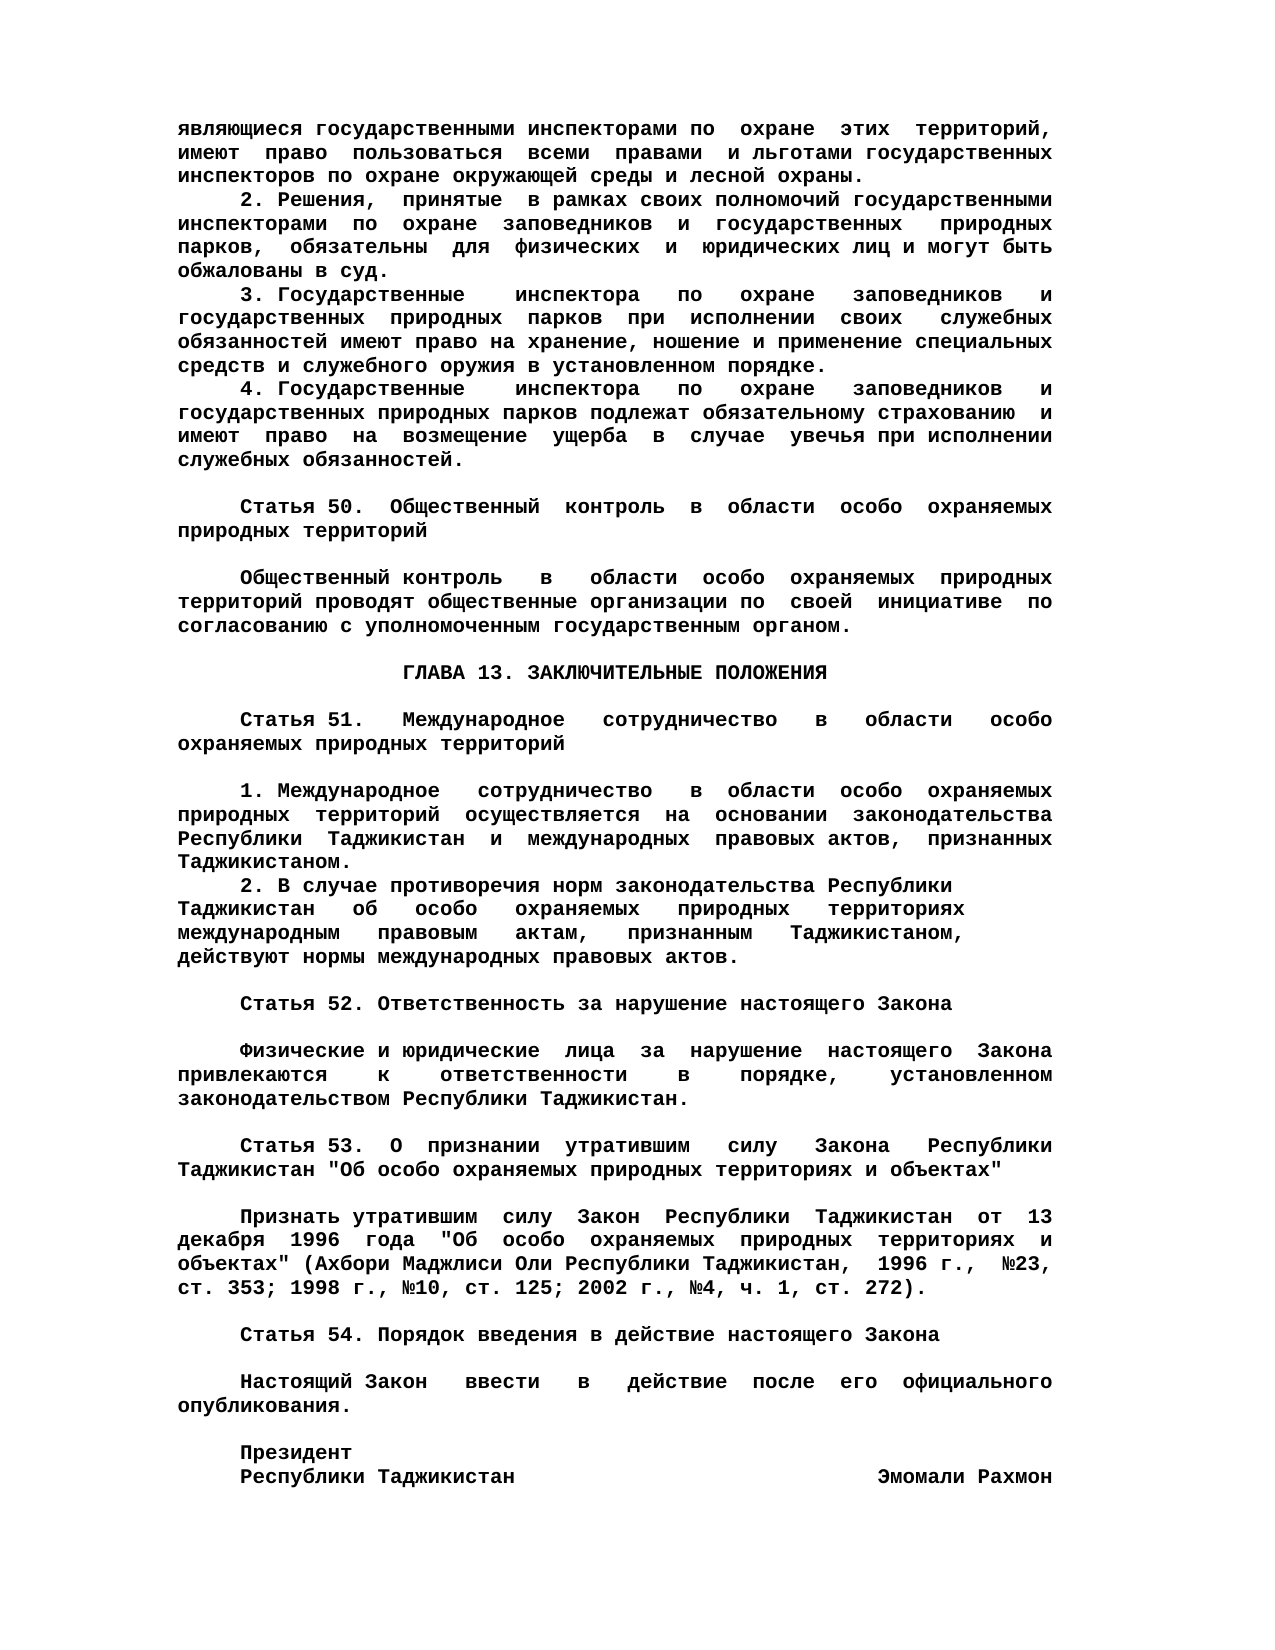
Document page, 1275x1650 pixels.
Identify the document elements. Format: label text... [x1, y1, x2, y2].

text 3. Государственные инспектора по охране заповедников и [177, 284, 1186, 307]
text Республики Таджикистан Эмомали Рахмон [177, 1466, 1186, 1489]
text согласованию с уполномоченным государственным органом. [177, 615, 1186, 638]
text инспекторов по охране окружающей среды и лесной охраны. [177, 165, 1186, 189]
text законодательством Республики Таджикистан. [177, 1088, 1186, 1111]
text Общественный контроль в области особо охраняемых природных [177, 567, 1186, 591]
text ГЛАВА 13. ЗАКЛЮЧИТЕЛЬНЫЕ ПОЛОЖЕНИЯ [177, 662, 1186, 686]
text охраняемых природных территорий [177, 733, 1186, 757]
text Статья 54. Порядок введения в действие настоящего Закона [177, 1324, 1186, 1348]
text Таджикистан об особо охраняемых природных территориях [177, 898, 1186, 922]
text 4. Государственные инспектора по охране заповедников и [177, 378, 1186, 402]
text привлекаются к ответственности в порядке, установленном [177, 1064, 1186, 1088]
text Таджикистаном. [177, 851, 1186, 875]
text природных территорий осуществляется на основании законодательства [177, 804, 1186, 827]
text государственных природных парков при исполнении своих служебных [177, 307, 1186, 331]
text ст. 353; 1998 г., №10, ст. 125; 2002 г., №4, ч. 1, ст. 272). [177, 1277, 1186, 1300]
text 2. В случае противоречия норм законодательства Республики [177, 875, 1186, 898]
text Статья 53. О признании утратившим силу Закона Республики [177, 1135, 1186, 1158]
text Настоящий Закон ввести в действие после его официального [177, 1371, 1186, 1395]
text международным правовым актам, признанным Таджикистаном, [177, 922, 1186, 946]
text Статья 50. Общественный контроль в области особо охраняемых [177, 496, 1186, 520]
text объектах" (Ахбори Маджлиси Оли Республики Таджикистан, 1996 г., №23, [177, 1253, 1186, 1277]
text средств и служебного оружия в установленном порядке. [177, 354, 1186, 378]
text парков, обязательны для физических и юридических лиц и могут быть [177, 236, 1186, 260]
text Президент [177, 1442, 1186, 1466]
text Статья 52. Ответственность за нарушение настоящего Закона [177, 993, 1186, 1017]
text действуют нормы международных правовых актов. [177, 946, 1186, 969]
text Признать утратившим силу Закон Республики Таджикистан от 13 [177, 1206, 1186, 1229]
text имеют право на возмещение ущерба в случае увечья при исполнении [177, 426, 1186, 449]
text обжалованы в суд. [177, 260, 1186, 284]
text Физические и юридические лица за нарушение настоящего Закона [177, 1040, 1186, 1064]
text Республики Таджикистан и международных правовых актов, признанных [177, 827, 1186, 851]
text территорий проводят общественные организации по своей инициативе по [177, 591, 1186, 615]
text Статья 51. Международное сотрудничество в области особо [177, 709, 1186, 733]
text 1. Международное сотрудничество в области особо охраняемых [177, 780, 1186, 804]
text Таджикистан "Об особо охраняемых природных территориях и объектах" [177, 1158, 1186, 1182]
text опубликования. [177, 1395, 1186, 1419]
text обязанностей имеют право на хранение, ношение и применение специальных [177, 331, 1186, 354]
text государственных природных парков подлежат обязательному страхованию и [177, 402, 1186, 426]
text служебных обязанностей. [177, 449, 1186, 473]
text являющиеся государственными инспекторами по охране этих территорий, [177, 118, 1186, 142]
text природных территорий [177, 520, 1186, 544]
text инспекторами по охране заповедников и государственных природных [177, 213, 1186, 236]
text имеют право пользоваться всеми правами и льготами государственных [177, 142, 1186, 165]
text декабря 1996 года "Об особо охраняемых природных территориях и [177, 1229, 1186, 1253]
text 2. Решения, принятые в рамках своих полномочий государственными [177, 189, 1186, 213]
